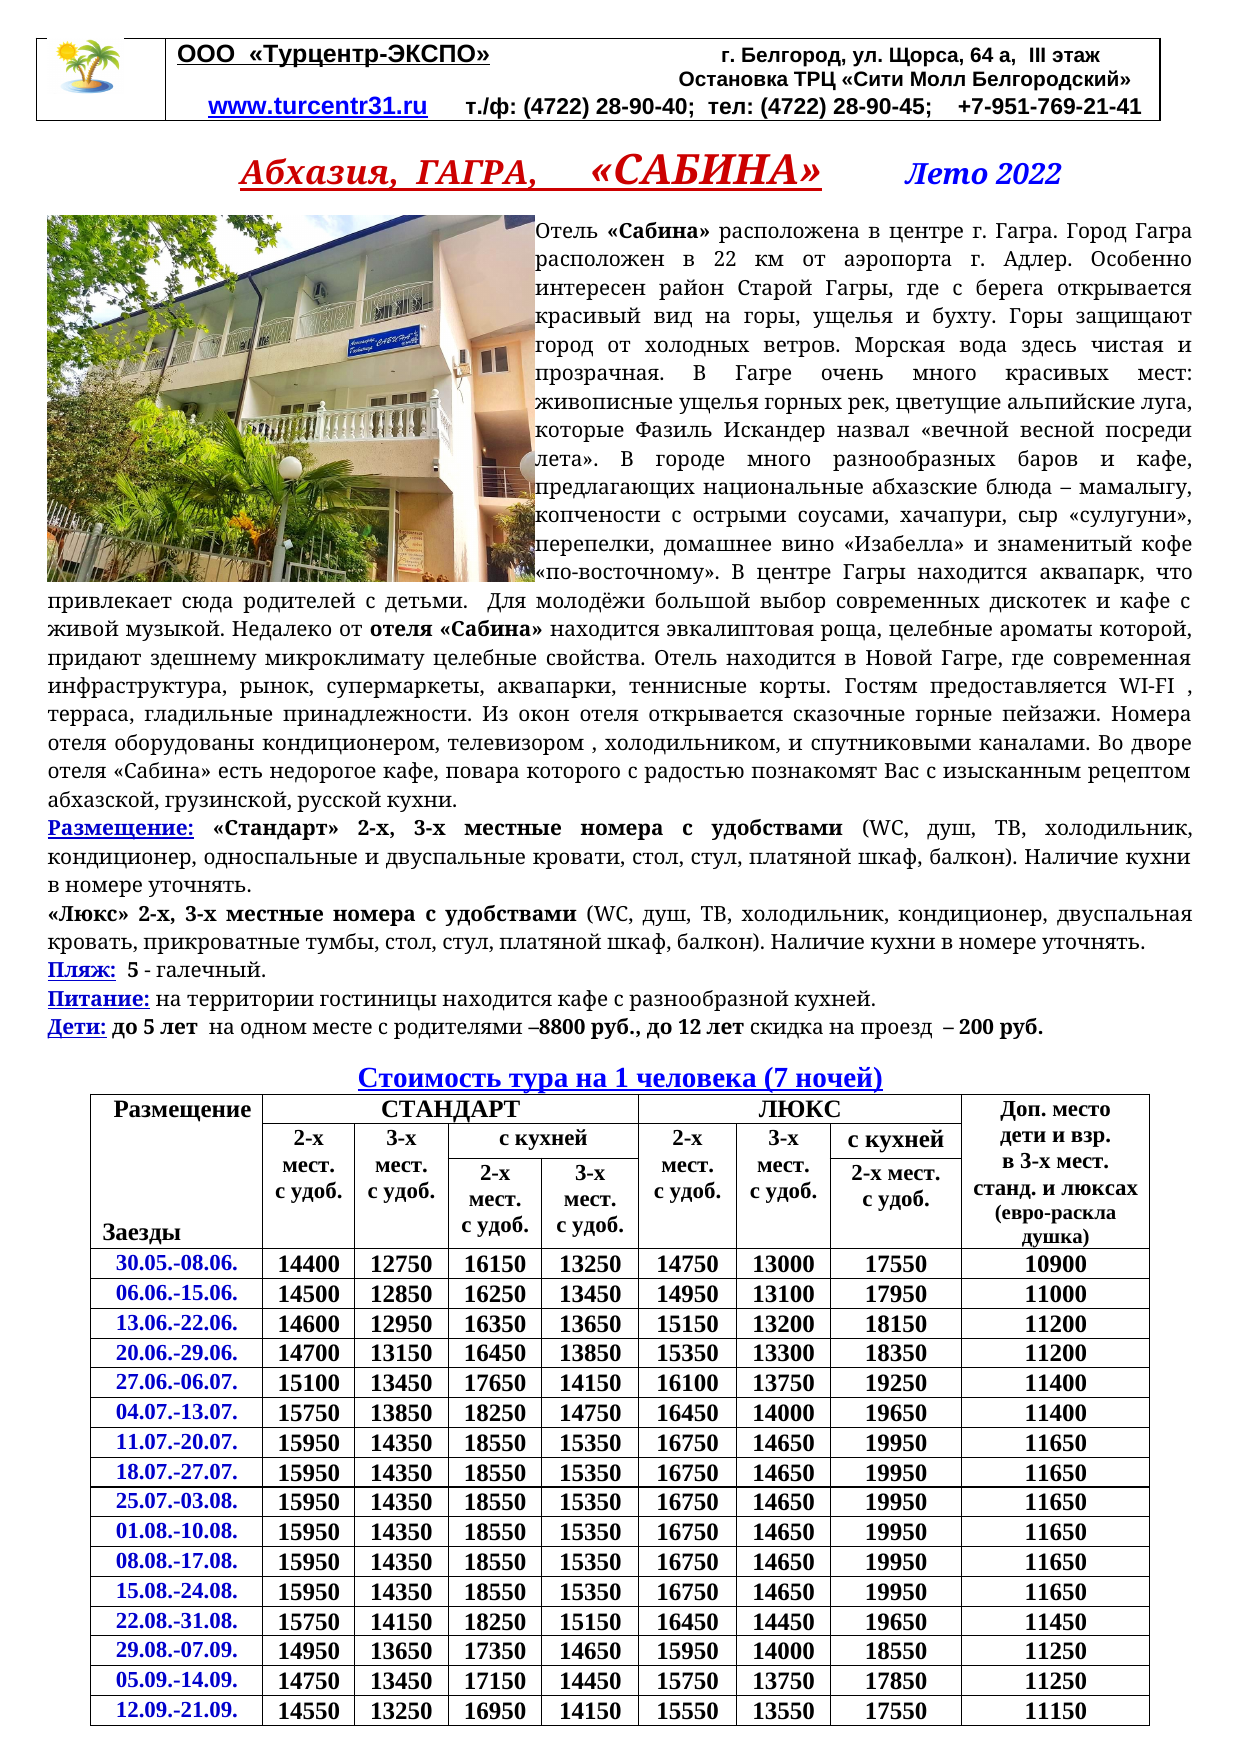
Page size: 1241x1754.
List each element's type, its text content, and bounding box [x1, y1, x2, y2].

table_cell 14500 [263, 1279, 354, 1308]
table_cell 13.06.-22.06. [91, 1309, 262, 1337]
table_cell 20.06.-29.06. [91, 1339, 262, 1367]
table_cell 18550 [449, 1458, 541, 1486]
table_cell 13300 [737, 1339, 830, 1367]
table_cell 11200 [962, 1339, 1149, 1367]
table_cell 17150 [449, 1666, 541, 1695]
table_cell 08.08.-17.08. [91, 1547, 262, 1576]
table_cell 14950 [263, 1636, 354, 1665]
table_cell 13200 [737, 1309, 830, 1337]
text Абхазия, ГАГРА, «САБИНА» Лето 2022 [47, 140, 1193, 197]
table_cell 29.08.-07.09. [91, 1636, 262, 1665]
table_cell 11400 [962, 1398, 1149, 1427]
text Питание: на территории гостиницы находится кафе с разнообразной кухней. [47, 984, 1193, 1012]
table_cell 12950 [355, 1309, 448, 1337]
table_cell 13750 [737, 1666, 830, 1695]
table_cell 11000 [962, 1279, 1149, 1308]
table_cell 14400 [263, 1249, 354, 1278]
table_cell 13450 [355, 1666, 448, 1695]
table_cell 14650 [737, 1428, 830, 1457]
table_cell 19950 [831, 1428, 961, 1457]
text Пляж: 5 - галечный. [47, 956, 1193, 984]
table_cell 11650 [962, 1547, 1149, 1576]
table_cell 18550 [449, 1488, 541, 1516]
table_cell с кухней [831, 1124, 961, 1158]
table_cell 16950 [449, 1696, 541, 1725]
table_cell 13750 [737, 1368, 830, 1397]
table_cell 14150 [355, 1607, 448, 1635]
table_cell 16150 [449, 1249, 541, 1278]
table_cell 3-х мест. с удоб. [355, 1124, 448, 1248]
table_cell 16450 [449, 1339, 541, 1367]
table_cell 11250 [962, 1666, 1149, 1695]
table_cell 05.09.-14.09. [91, 1666, 262, 1695]
table_cell 17950 [831, 1279, 961, 1308]
table_cell 15350 [542, 1458, 638, 1486]
table_cell 15550 [639, 1696, 736, 1725]
table_cell 17350 [449, 1636, 541, 1665]
table_cell 19950 [831, 1547, 961, 1576]
table_cell 27.06.-06.07. [91, 1368, 262, 1397]
table_cell 11650 [962, 1458, 1149, 1486]
table_cell 14550 [263, 1696, 354, 1725]
table_cell 13450 [542, 1279, 638, 1308]
table_cell 14650 [737, 1458, 830, 1486]
table_cell 16750 [639, 1547, 736, 1576]
table_cell 14350 [355, 1577, 448, 1606]
table_cell 13650 [355, 1636, 448, 1665]
table_cell 18.07.-27.07. [91, 1458, 262, 1486]
table_cell 18550 [449, 1517, 541, 1546]
table_cell 18550 [449, 1547, 541, 1576]
table_cell 13100 [737, 1279, 830, 1308]
table_cell 12750 [355, 1249, 448, 1278]
text Размещение: «Стандарт» 2-х, 3-х местные номера с удобствами (WC, душ, ТВ, холодильник, кондиционер, односпальные и двуспальные кровати, стол, стул, платяной шкаф, балкон). Наличие кухни в номере уточнять. [47, 813, 1193, 899]
table_cell 13850 [542, 1339, 638, 1367]
table_cell 14450 [737, 1607, 830, 1635]
table_cell 14350 [355, 1428, 448, 1457]
table_cell 22.08.-31.08. [91, 1607, 262, 1635]
table_cell 15350 [542, 1488, 638, 1516]
table_cell 16100 [639, 1368, 736, 1397]
table_cell 14750 [639, 1249, 736, 1278]
table_cell 11400 [962, 1368, 1149, 1397]
table_cell 14350 [355, 1458, 448, 1486]
table_cell 16750 [639, 1488, 736, 1516]
table_cell 19950 [831, 1458, 961, 1486]
table_cell 16450 [639, 1398, 736, 1427]
table_header Размещение Заезды [91, 1095, 262, 1248]
table_cell 13250 [355, 1696, 448, 1725]
text Дети: до 5 лет на одном месте с родителями –8800 руб., до 12 лет скидка на проезд – 200 руб. [47, 1012, 1193, 1041]
table_cell 11250 [962, 1636, 1149, 1665]
table_cell 15950 [263, 1458, 354, 1486]
table_cell 11650 [962, 1517, 1149, 1546]
table_cell 15950 [263, 1428, 354, 1457]
table_cell 18250 [449, 1607, 541, 1635]
table_cell 15750 [639, 1666, 736, 1695]
table_cell 19950 [831, 1577, 961, 1606]
table_cell 11650 [962, 1577, 1149, 1606]
table_cell 14750 [542, 1398, 638, 1427]
table_cell 16450 [639, 1607, 736, 1635]
table_cell 15950 [263, 1547, 354, 1576]
table_cell 15750 [263, 1607, 354, 1635]
table_cell 2-х мест. с удоб. [639, 1124, 736, 1248]
table_cell 19950 [831, 1488, 961, 1516]
table_cell 16350 [449, 1309, 541, 1337]
table_cell 16750 [639, 1517, 736, 1546]
table_cell 14650 [737, 1577, 830, 1606]
table_cell 11450 [962, 1607, 1149, 1635]
table_cell 18350 [831, 1339, 961, 1367]
table_cell 15350 [542, 1547, 638, 1576]
table_cell 19250 [831, 1368, 961, 1397]
table_cell 14650 [737, 1547, 830, 1576]
text Отель «Сабина» расположена в центре г. Гагра. Город Гагра расположен в от аэропорта г. Адлер. Особенно интересен район Старой Гагры, где с берега открывается красивый вид на горы, ущелья и бухту. Горы защищают город от холодных ветров. Морская вода здесь чистая и прозрачная. В Гагре очень много красивых мест: живописные ущелья горных рек, цветущие альпийские луга, которые Фазиль Искандер назвал «вечной весной посреди лета». В городе много разнообразных баров и кафе, предлагающих национальные абхазские блюда – мамалыгу, копчености с острыми соусами, хачапури, сыр «сулугуни», перепелки, домашнее вино «Изабелла» и знаменитый кофе «по-восточному». В центре Гагры находится аквапарк, что привлекает сюда родителей с детьми. Для молодёжи большой выбор современных дискотек и кафе с живой музыкой. Недалеко от отеля «Сабина» находится эвкалиптовая роща, целебные ароматы которой, придают здешнему микроклимату целебные свойства. Отель находится в Новой Гагре, где современная инфраструктура, рынок, супермаркеты, аквапарки, теннисные корты. Гостям предоставляется WI-FI , терраса, гладильные принадлежности. Из окон отеля открывается сказочные горные пейзажи. Номера отеля оборудованы кондиционером, телевизором , холодильником, и спутниковыми каналами. Во дворе отеля «Сабина» есть недорогое кафе, повара которого с радостью познакомят Вас с изысканным рецептом абхазской, грузинской, русской кухни. [47, 216, 1193, 813]
table_cell 06.06.-15.06. [91, 1279, 262, 1308]
table_cell 17850 [831, 1666, 961, 1695]
table_cell 12.09.-21.09. [91, 1696, 262, 1725]
table_cell 14650 [737, 1488, 830, 1516]
table_cell 15350 [542, 1517, 638, 1546]
table_header [37, 39, 165, 120]
table_cell 12850 [355, 1279, 448, 1308]
table_cell 30.05.-08.06. [91, 1249, 262, 1278]
table_cell с кухней [449, 1124, 638, 1158]
subtitle Стоимость тура на 1 человека (7 ночей) [47, 1060, 1193, 1093]
table_cell 15150 [542, 1607, 638, 1635]
table_cell 01.08.-10.08. [91, 1517, 262, 1546]
table_cell 18550 [449, 1577, 541, 1606]
table_cell 14350 [355, 1547, 448, 1576]
table_cell 14150 [542, 1368, 638, 1397]
table_cell 14000 [737, 1398, 830, 1427]
table_cell 14650 [542, 1636, 638, 1665]
table_cell 16750 [639, 1458, 736, 1486]
table_header Доп. место дети и взр. в 3-х мест. станд. и люксах (евро-раскла душка) [962, 1095, 1149, 1248]
table_header СТАНДАРТ [263, 1095, 638, 1123]
table_cell 16750 [639, 1577, 736, 1606]
table_cell 15750 [263, 1398, 354, 1427]
text «Люкс» 2-х, 3-х местные номера с удобствами (WC, душ, ТВ, холодильник, кондиционер, двуспальная кровать, прикроватные тумбы, стол, стул, платяной шкаф, балкон). Наличие кухни в номере уточнять. [47, 899, 1193, 956]
table_cell 13250 [542, 1249, 638, 1278]
table_cell 15950 [263, 1517, 354, 1546]
picture [47, 38, 124, 94]
table_cell 19650 [831, 1607, 961, 1635]
table_cell 13650 [542, 1309, 638, 1337]
table_cell 14450 [542, 1666, 638, 1695]
table_cell 13550 [737, 1696, 830, 1725]
table_cell 14350 [355, 1488, 448, 1516]
table_cell 13850 [355, 1398, 448, 1427]
table_cell 14700 [263, 1339, 354, 1367]
table_cell 17550 [831, 1696, 961, 1725]
table_cell 18550 [449, 1428, 541, 1457]
table_cell 14000 [737, 1636, 830, 1665]
table_header ООО «Турцентр-ЭКСПО» г. Белгород, ул. Щорса, 64 а, III этаж Остановка ТРЦ «Сити Молл Белгородский» www.turcentr31.ru т./ф: (4722) 28-90-40; тел: (4722) 28-90-45; +7-951-769-21-41 [166, 39, 1159, 120]
table_cell 16250 [449, 1279, 541, 1308]
table_cell 15950 [263, 1577, 354, 1606]
table_cell 14750 [263, 1666, 354, 1695]
table_cell 11650 [962, 1488, 1149, 1516]
table_cell 25.07.-03.08. [91, 1488, 262, 1516]
table_cell 19950 [831, 1517, 961, 1546]
table_cell 14650 [737, 1517, 830, 1546]
table_cell 16750 [639, 1428, 736, 1457]
table_cell 3-х мест. с удоб. [737, 1124, 830, 1248]
table_cell 10900 [962, 1249, 1149, 1278]
table_cell 14150 [542, 1696, 638, 1725]
table_cell 15950 [639, 1636, 736, 1665]
table_cell 11200 [962, 1309, 1149, 1337]
table_header ЛЮКС [639, 1095, 961, 1123]
table_cell 14600 [263, 1309, 354, 1337]
table_cell 13450 [355, 1368, 448, 1397]
table_cell 11150 [962, 1696, 1149, 1725]
table_cell 14950 [639, 1279, 736, 1308]
table_cell 18250 [449, 1398, 541, 1427]
table_cell 2-х мест. с удоб. [449, 1159, 541, 1248]
table_cell 15100 [263, 1368, 354, 1397]
table_cell 15.08.-24.08. [91, 1577, 262, 1606]
table_cell 2-х мест. с удоб. [831, 1159, 961, 1248]
table_cell 17550 [831, 1249, 961, 1278]
table_cell 3-х мест. с удоб. [542, 1159, 638, 1248]
table_cell 04.07.-13.07. [91, 1398, 262, 1427]
table_cell 18150 [831, 1309, 961, 1337]
table_cell 19650 [831, 1398, 961, 1427]
table_cell 18550 [831, 1636, 961, 1665]
table_cell 13000 [737, 1249, 830, 1278]
table_cell 15350 [639, 1339, 736, 1367]
table_cell 15350 [542, 1428, 638, 1457]
table_cell 11650 [962, 1428, 1149, 1457]
table_cell 13150 [355, 1339, 448, 1367]
table_cell 11.07.-20.07. [91, 1428, 262, 1457]
table_cell 17650 [449, 1368, 541, 1397]
table_cell 15350 [542, 1577, 638, 1606]
table_cell 2-х мест. с удоб. [263, 1124, 354, 1248]
table_cell 14350 [355, 1517, 448, 1546]
table_cell 15950 [263, 1488, 354, 1516]
table_cell 15150 [639, 1309, 736, 1337]
